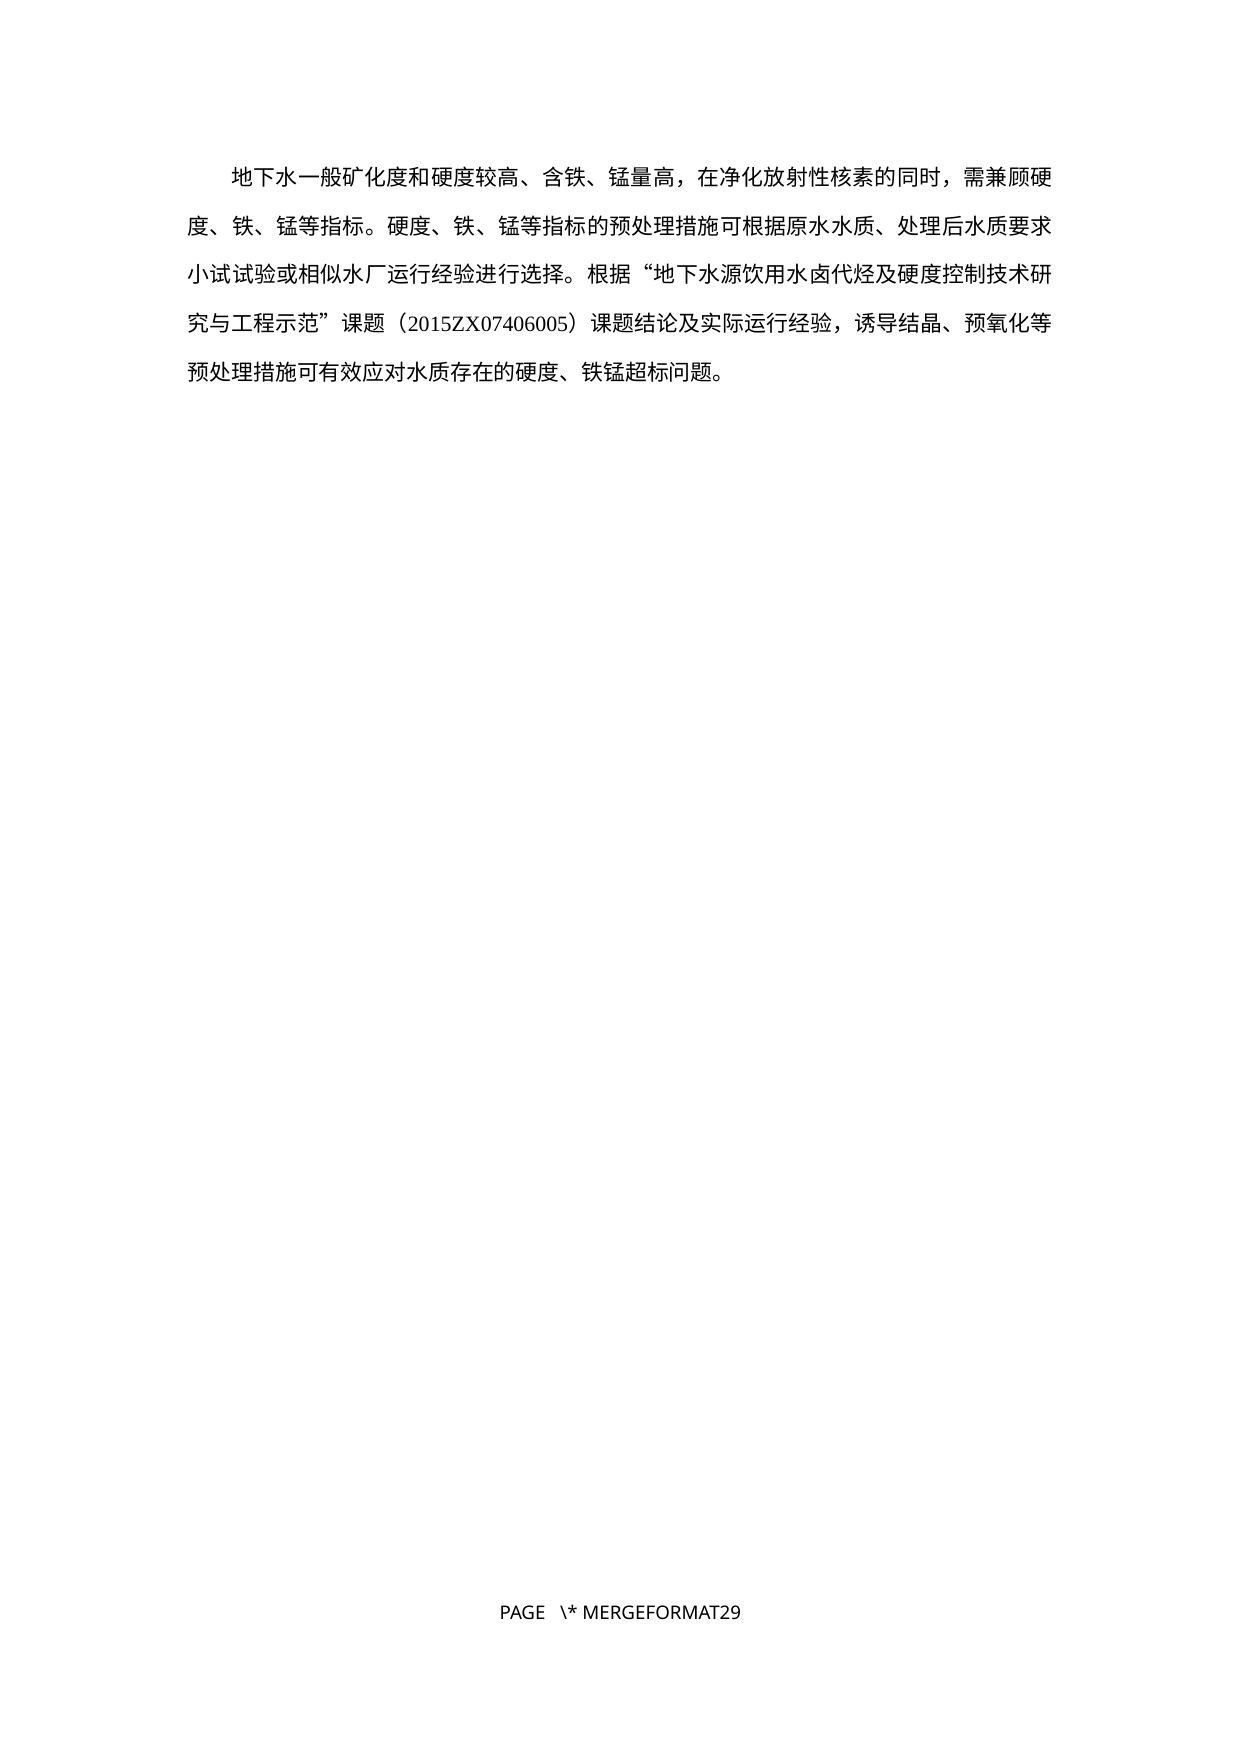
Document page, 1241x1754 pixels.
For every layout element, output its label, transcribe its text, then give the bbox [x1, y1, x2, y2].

text 地下水一般矿化度和硬度较高、含铁、锰量高，在净化放射性核素的同时，需兼顾硬度、铁、锰等指标。硬度、铁、锰等指标的预处理措施可根据原水水质、处理后水质要求、小试试验或相似水厂运行经验进行选择。根据“地下水源饮用水卤代烃及硬度控制技术研究与工程示范”课题（2015ZX07406005）课题结论及实际运行经验，诱导结晶、预氧化等预处理措施可有效应对水质存在的硬度、铁锰超标问题。 [187, 159, 1053, 387]
